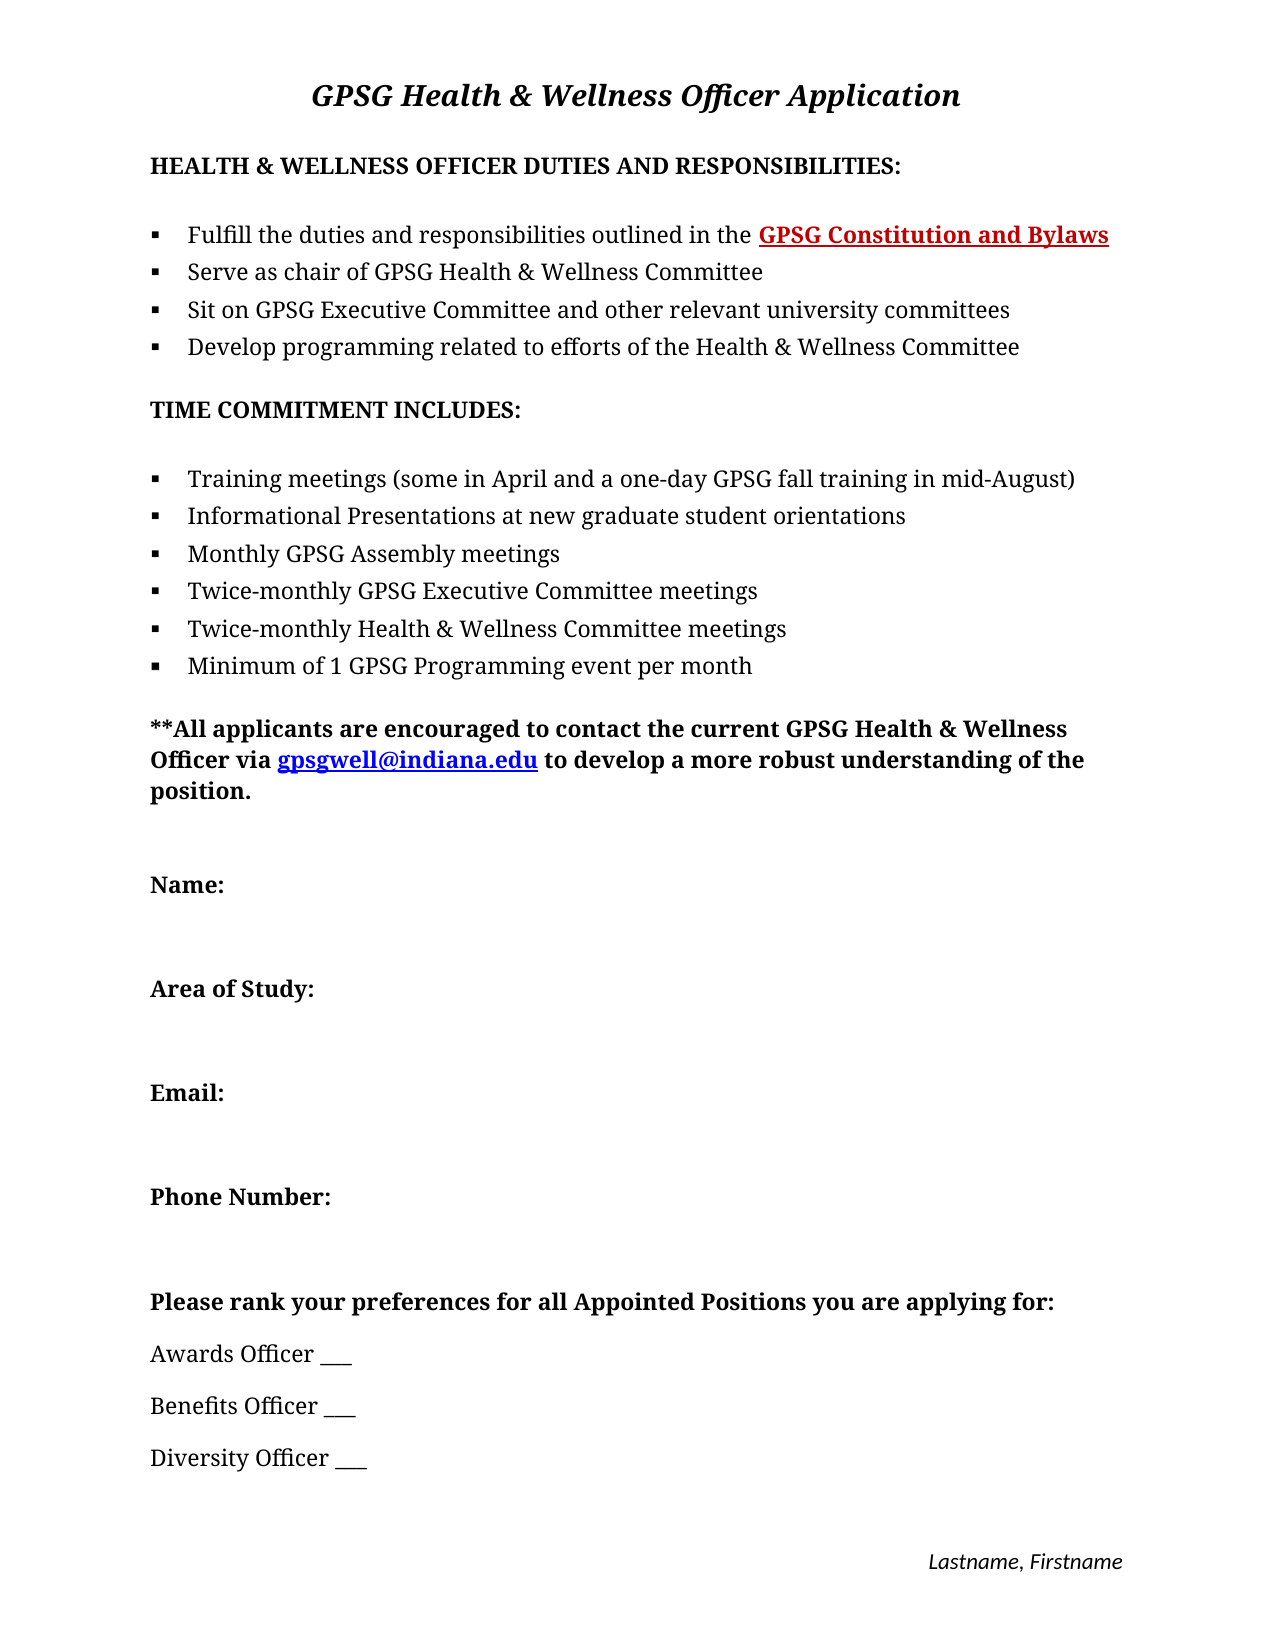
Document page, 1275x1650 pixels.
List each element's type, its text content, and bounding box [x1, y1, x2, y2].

list Serve as chair of GPSG Health & Wellness Committee [150, 250, 1125, 287]
text HEALTH & WELLNESS OFFICER DUTIES AND RESPONSIBILITIES: [150, 150, 1125, 181]
text Area of Study: [150, 973, 1125, 1004]
text TIME COMMITMENT INCLUDES: [150, 394, 1125, 425]
text **All applicants are encouraged to contact the current GPSG Health & Wellness Officer via gpsgwell@indiana.edu to develop a more robust understanding of the position. [150, 712, 1125, 806]
list Twice-monthly GPSG Executive Committee meetings [150, 569, 1125, 606]
list Training meetings (some in April and a one-day GPSG fall training in mid-August) [150, 456, 1125, 494]
list Sit on GPSG Executive Committee and other relevant university committees [150, 287, 1125, 325]
list Twice-monthly Health & Wellness Committee meetings [150, 606, 1125, 644]
list Minimum of 1 GPSG Programming event per month [150, 644, 1125, 681]
list Develop programming related to efforts of the Health & Wellness Committee [150, 325, 1125, 362]
list Monthly GPSG Assembly meetings [150, 531, 1125, 569]
text Diversity Officer ___ [150, 1442, 1125, 1473]
text Awards Officer ___ [150, 1337, 1125, 1369]
text Name: [150, 869, 1125, 900]
text Email: [150, 1077, 1125, 1108]
text Please rank your preferences for all Appointed Positions you are applying for: [150, 1285, 1125, 1317]
text Benefits Officer ___ [150, 1389, 1125, 1421]
list Informational Presentations at new graduate student orientations [150, 494, 1125, 531]
list Fulfill the duties and responsibilities outlined in the GPSG Constitution and Bylaws [150, 212, 1125, 250]
text Phone Number: [150, 1181, 1125, 1212]
